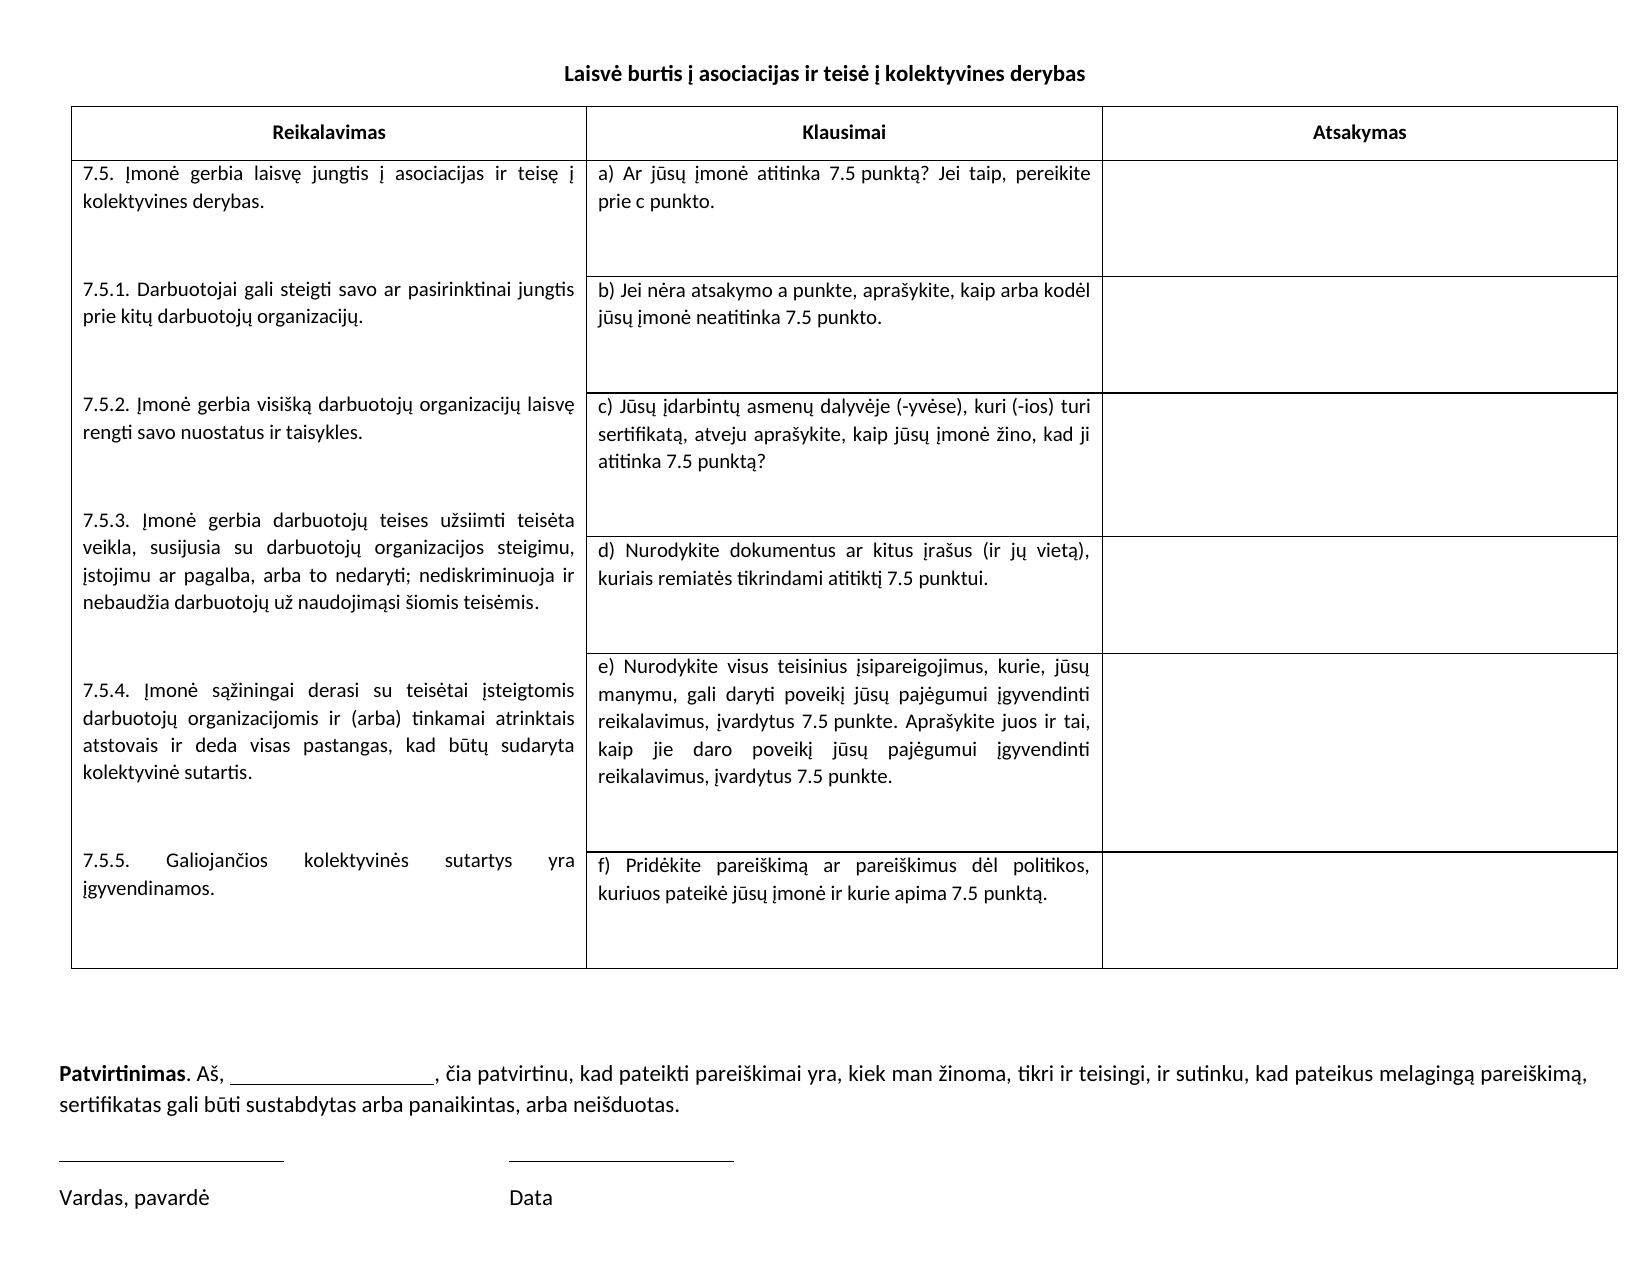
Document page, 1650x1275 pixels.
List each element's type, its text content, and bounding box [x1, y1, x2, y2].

text Vardas, pavardė Data [59, 1183, 1591, 1211]
table_cell f) Pridėkite pareiškimą ar pareiškimus dėl politikos, kuriuos pateikė jūsų įmonė ir kurie apima 7.5 punktą. [587, 853, 1102, 968]
table_cell a) Ar jūsų įmonė atitinka 7.5 punktą? Jei taip, pereikite prie c punkto. [587, 161, 1102, 276]
table_cell [1103, 277, 1617, 392]
table_cell 7.5. Įmonė gerbia laisvę jungtis į asociacijas ir teisę į kolektyvines derybas. 7.5.1. Darbuotojai gali steigti savo ar pasirinktinai jungtis prie kitų darbuotojų organizacijų. 7.5.2. Įmonė gerbia visišką darbuotojų organizacijų laisvę rengti savo nuostatus ir taisykles. 7.5.3. Įmonė gerbia darbuotojų teises užsiimti teisėta veikla, susijusia su darbuotojų organizacijos steigimu, įstojimu ar pagalba, arba to nedaryti; nediskriminuoja ir nebaudžia darbuotojų už naudojimąsi šiomis teisėmis. 7.5.4. Įmonė sąžiningai derasi su teisėtai įsteigtomis darbuotojų organizacijomis ir (arba) tinkamai atrinktais atstovais ir deda visas pastangas, kad būtų sudaryta kolektyvinė sutartis. 7.5.5. Galiojančios kolektyvinės sutartys yra įgyvendinamos. [72, 161, 586, 968]
table_cell c) Jūsų įdarbintų asmenų dalyvėje (-yvėse), kuri (-ios) turi sertifikatą, atveju aprašykite, kaip jūsų įmonė žino, kad ji atitinka 7.5 punktą? [587, 394, 1102, 536]
table_header Reikalavimas [72, 107, 586, 159]
text Laisvė burtis į asociacijas ir teisė į kolektyvines derybas [59, 59, 1591, 87]
table_header Atsakymas [1103, 107, 1617, 159]
table_cell [1103, 537, 1617, 653]
table_cell [1103, 394, 1617, 536]
table_cell d) Nurodykite dokumentus ar kitus įrašus (ir jų vietą), kuriais remiatės tikrindami atitiktį 7.5 punktui. [587, 537, 1102, 653]
table_cell [1103, 853, 1617, 968]
table_cell e) Nurodykite visus teisinius įsipareigojimus, kurie, jūsų manymu, gali daryti poveikį jūsų pajėgumui įgyvendinti reikalavimus, įvardytus 7.5 punkte. Aprašykite juos ir tai, kaip jie daro poveikį jūsų pajėgumui įgyvendinti reikalavimus, įvardytus 7.5 punkte. [587, 654, 1102, 851]
table_cell b) Jei nėra atsakymo a punkte, aprašykite, kaip arba kodėl jūsų įmonė neatitinka 7.5 punkto. [587, 277, 1102, 392]
table_header Klausimai [587, 107, 1102, 159]
text Patvirtinimas. Aš, , čia patvirtinu, kad pateikti pareiškimai yra, kiek man žinoma, tikri ir teisingi, ir sutinku, kad pateikus melagingą pareiškimą, sertifikatas gali būti sustabdytas arba panaikintas, arba neišduotas. [59, 1059, 1591, 1118]
table_cell [1103, 654, 1617, 851]
table_cell [1103, 161, 1617, 276]
